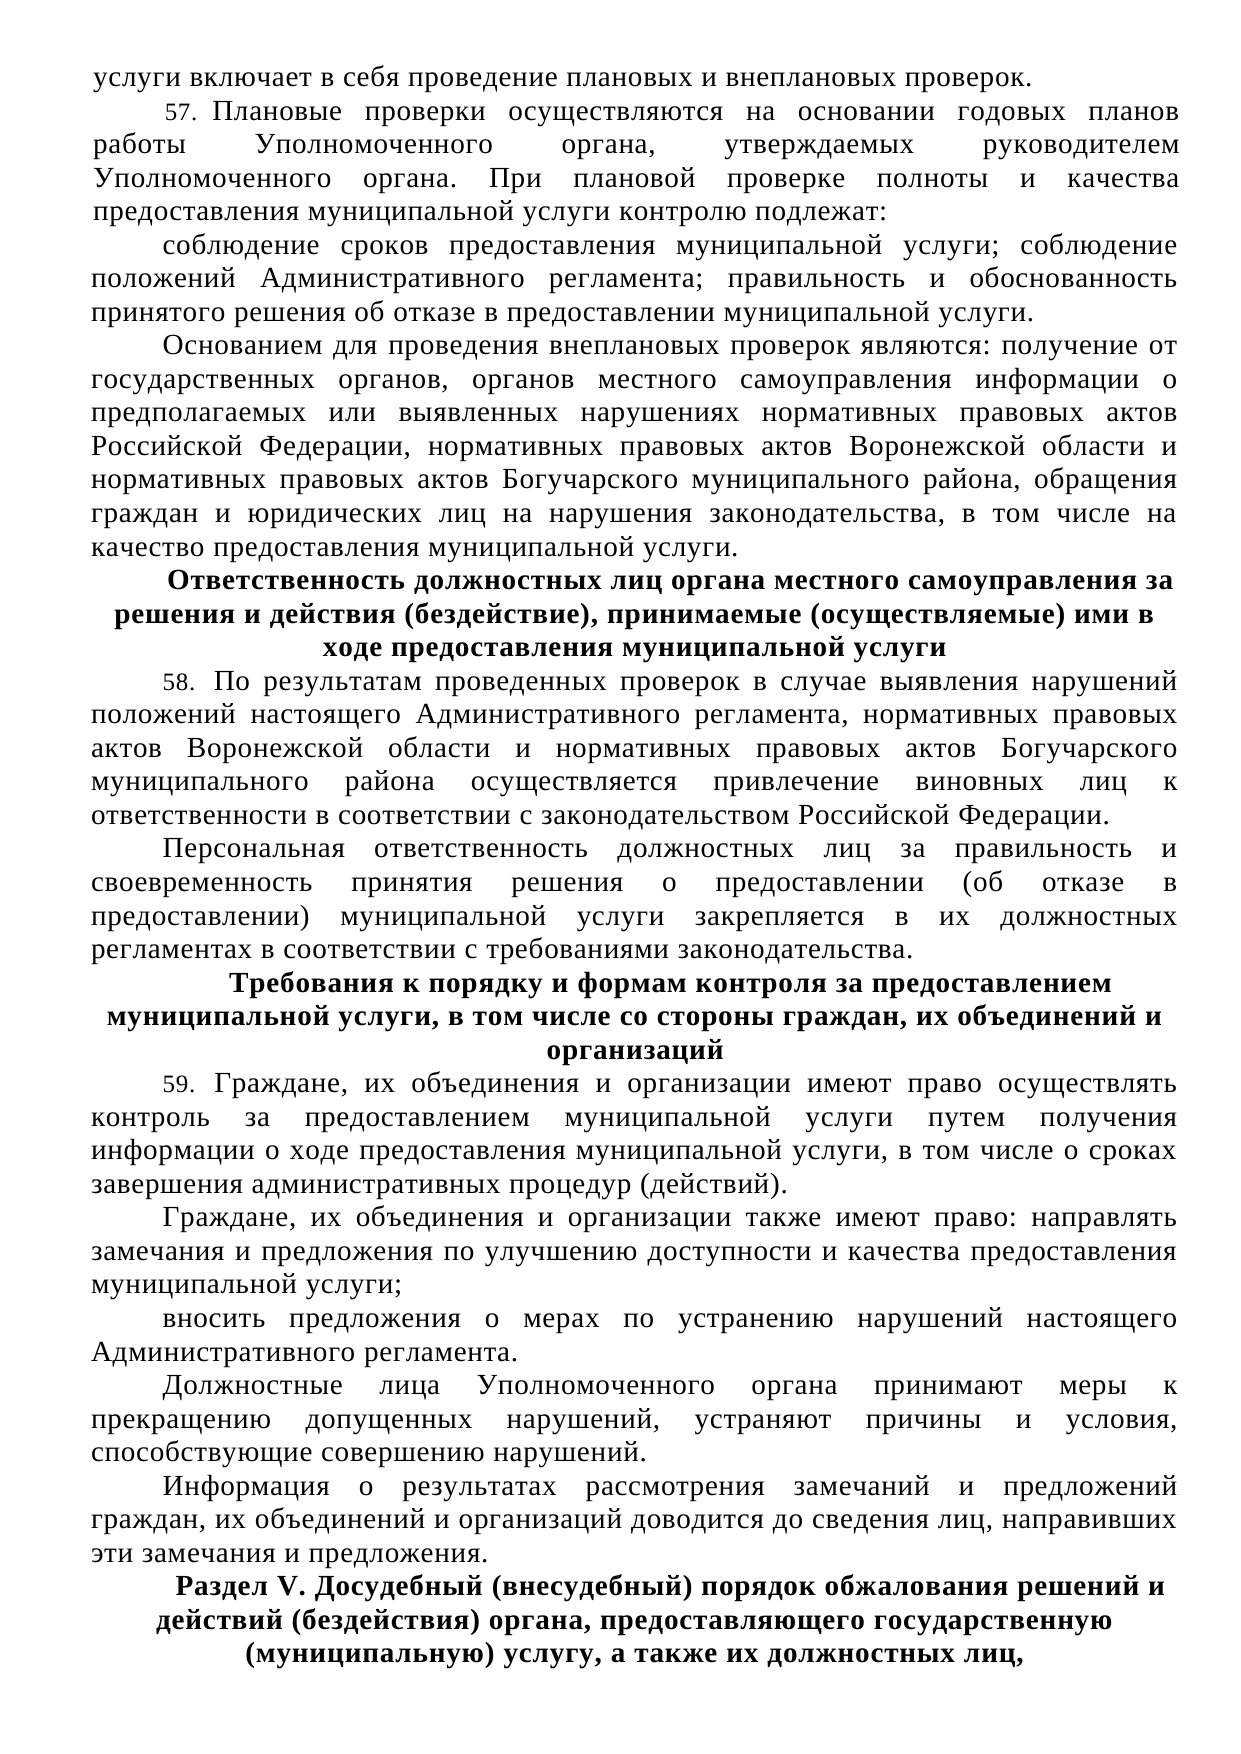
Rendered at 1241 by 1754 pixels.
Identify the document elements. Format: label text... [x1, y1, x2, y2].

list Плановые проверки осуществляются на основании годовых планов работы Уполномоченного органа, утверждаемых руководителем Уполномоченного органа. При плановой проверке полноты и качества предоставления муниципальной услуги контролю подлежат: [93, 93, 1181, 227]
text Информация о результатах рассмотрения замечаний и предложений граждан, их объединений и организаций доводится до сведения лиц, направивших эти замечания и предложения. [91, 1468, 1179, 1568]
list По результатам проведенных проверок в случае выявления нарушений положений настоящего Административного регламента, нормативных правовых актов Воронежской области и нормативных правовых актов Богучарского муниципального района осуществляется привлечение виновных лиц к ответственности в соответствии с законодательством Российской Федерации. [91, 663, 1179, 831]
text Ответственность должностных лиц органа местного самоуправления за решения и действия (бездействие), принимаемые (осуществляемые) ими в ходе предоставления муниципальной услуги [89, 562, 1181, 663]
text Требования к порядку и формам контроля за предоставлением муниципальной услуги, в том числе со стороны граждан, их объединений и организаций [89, 965, 1181, 1065]
text Граждане, их объединения и организации также имеют право: направлять замечания и предложения по улучшению доступности и качества предоставления муниципальной услуги; [91, 1199, 1179, 1300]
text Основанием для проведения внеплановых проверок являются: получение от государственных органов, органов местного самоуправления информации о предполагаемых или выявленных нарушениях нормативных правовых актов Российской Федерации, нормативных правовых актов Воронежской области и нормативных правовых актов Богучарского муниципального района, обращения граждан и юридических лиц на нарушения законодательства, в том числе на качество предоставления муниципальной услуги. [91, 327, 1179, 562]
list Граждане, их объединения и организации имеют право осуществлять контроль за предоставлением муниципальной услуги путем получения информации о ходе предоставления муниципальной услуги, в том числе о сроках завершения административных процедур (действий). [91, 1065, 1179, 1199]
text Персональная ответственность должностных лиц за правильность и своевременность принятия решения о предоставлении (об отказе в предоставлении) муниципальной услуги закрепляется в их должностных регламентах в соответствии с требованиями законодательства. [91, 831, 1179, 965]
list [93, 59, 1177, 93]
text Должностные лица Уполномоченного органа принимают меры к прекращению допущенных нарушений, устраняют причины и условия, способствующие совершению нарушений. [91, 1367, 1179, 1468]
text вносить предложения о мерах по устранению нарушений настоящего Административного регламента. [91, 1300, 1179, 1367]
text Раздел V. Досудебный (внесудебный) порядок обжалования решений и действий (бездействия) органа, предоставляющего государственную (муниципальную) услугу, а также их должностных лиц, [89, 1568, 1181, 1669]
text соблюдение сроков предоставления муниципальной услуги; соблюдение положений Административного регламента; правильность и обоснованность принятого решения об отказе в предоставлении муниципальной услуги. [91, 227, 1179, 327]
